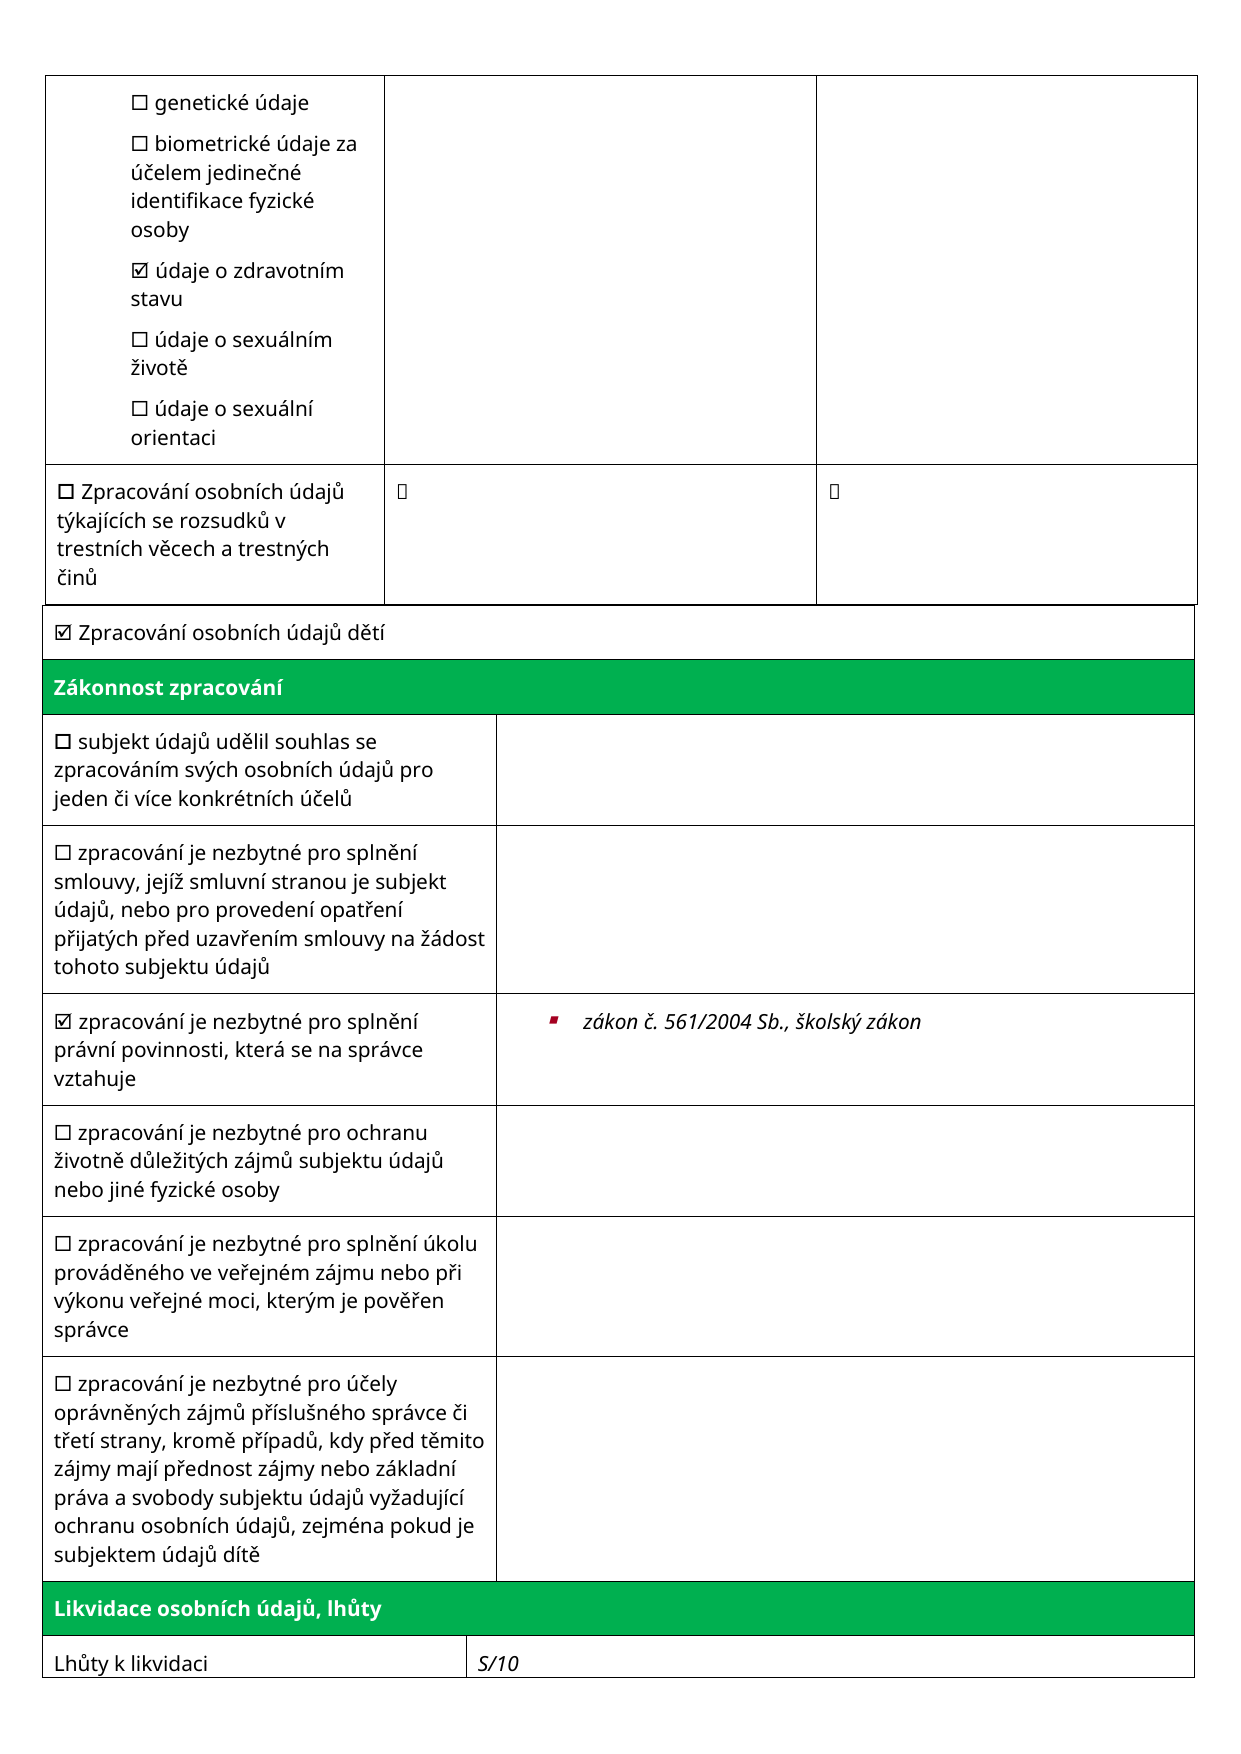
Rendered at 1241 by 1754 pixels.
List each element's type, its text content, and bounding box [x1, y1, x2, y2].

table_cell zpracování je nezbytné pro splnění úkolu prováděného ve veřejném zájmu nebo při výkonu veřejné moci, kterým je pověřen správce [43, 1217, 496, 1356]
table_cell [497, 715, 1194, 825]
table_cell zpracování je nezbytné pro splnění smlouvy, jejíž smluvní stranou je subjekt údajů, nebo pro provedení opatření přijatých před uzavřením smlouvy na žádost tohoto subjektu údajů [43, 826, 496, 993]
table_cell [46, 76, 384, 464]
table_cell  [817, 76, 1197, 464]
table_cell  [385, 465, 816, 604]
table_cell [385, 76, 816, 464]
table_cell S/10 [467, 1636, 1194, 1677]
table_cell zpracování je nezbytné pro splnění právní povinnosti, která se na správce vztahuje [43, 994, 496, 1104]
table_cell Zákonnost zpracování [43, 660, 1194, 714]
table_cell [497, 1106, 1194, 1216]
table_cell [497, 826, 1194, 993]
table_cell [497, 1357, 1194, 1581]
table_cell Zpracování osobních údajů týkajících se rozsudků v trestních věcech a trestných činů [46, 465, 384, 604]
table_cell zákon č. 561/2004 Sb., školský zákon [497, 994, 1194, 1104]
table_cell zpracování je nezbytné pro ochranu životně důležitých zájmů subjektu údajů nebo jiné fyzické osoby [43, 1106, 496, 1216]
table_cell Lhůty k likvidaci [43, 1636, 466, 1677]
table_cell Likvidace osobních údajů, lhůty [43, 1582, 1194, 1635]
table_cell  [817, 465, 1197, 604]
table_cell subjekt údajů udělil souhlas se zpracováním svých osobních údajů pro jeden či více konkrétních účelů [43, 715, 496, 825]
table_cell zpracování je nezbytné pro účely oprávněných zájmů příslušného správce či třetí strany, kromě případů, kdy před těmito zájmy mají přednost zájmy nebo základní práva a svobody subjektu údajů vyžadující ochranu osobních údajů, zejména pokud je subjektem údajů dítě [43, 1357, 496, 1581]
table_cell [497, 1217, 1194, 1356]
table_header Zpracování osobních údajů dětí [43, 606, 1194, 659]
